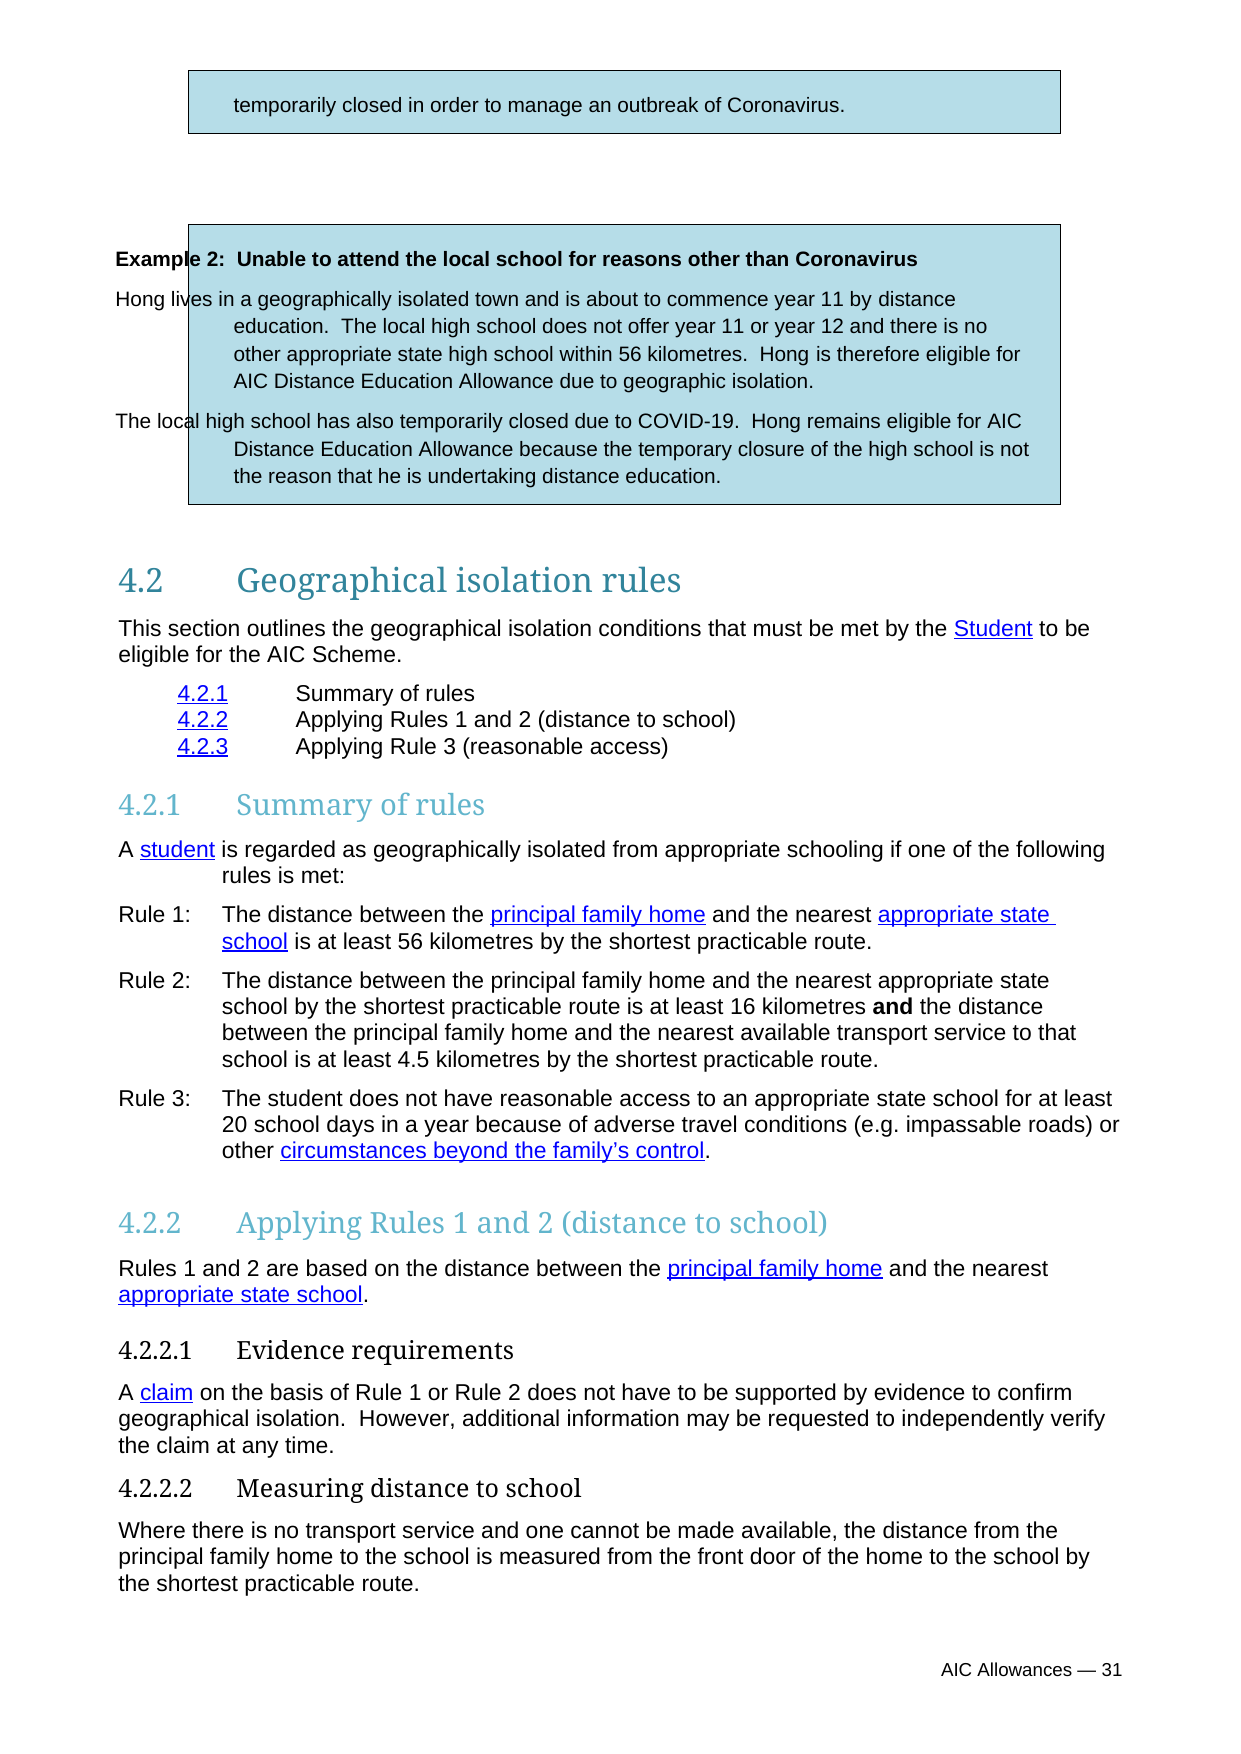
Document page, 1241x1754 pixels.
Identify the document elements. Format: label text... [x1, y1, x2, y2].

text Rules 1 and 2 are based on the distance between the principal family home and the nearest appropriate state school. [118, 1254, 1122, 1307]
subtitle 4.2 Geographical isolation rules [118, 557, 1122, 602]
text 4.2.2 Applying Rules 1 and 2 (distance to school) [177, 706, 1122, 733]
text Rule 1: The distance between the principal family home and the nearest appropriate state school is at least 56 kilometres by the shortest practicable route. [118, 901, 1122, 954]
subtitle 4.2.2.1 Evidence requirements [118, 1332, 1122, 1366]
text A student is regarded as geographically isolated from appropriate schooling if one of the following rules is met: [118, 836, 1122, 889]
subtitle 4.2.1 Summary of rules [118, 784, 1122, 824]
subtitle 4.2.2 Applying Rules 1 and 2 (distance to school) [118, 1202, 1122, 1242]
text Rule 2: The distance between the principal family home and the nearest appropriate state school by the shortest practicable route is at least 16 kilometres and the distance between the principal family home and the nearest available transport service to that school is at least 4.5 kilometres by the shortest practicable route. [118, 967, 1122, 1072]
table_header Example 2: Unable to attend the local school for reasons other than Coronavirus Hong lives in a geographically isolated town and is about to commence year 11 by distance education. The local high school does not offer year 11 or year 12 and there is no other appropriate state high school within 56 kilometres. Hong is therefore eligible for AIC Distance Education Allowance due to geographic isolation. The local high school has also temporarily closed due to COVID-19. Hong remains eligible for AIC Distance Education Allowance because the temporary closure of the high school is not the reason that he is undertaking distance education. [189, 225, 1060, 504]
text 4.2.3 Applying Rule 3 (reasonable access) [177, 733, 1122, 759]
text 4.2.1 Summary of rules [177, 680, 1122, 706]
subtitle 4.2.2.2 Measuring distance to school [118, 1470, 1122, 1504]
text Rule 3: The student does not have reasonable access to an appropriate state school for at least 20 school days in a year because of adverse travel conditions (e.g. impassable roads) or other circumstances beyond the family’s control. [118, 1084, 1122, 1163]
text This section outlines the geographical isolation conditions that must be met by the Student to be eligible for the AIC Scheme. [118, 615, 1122, 667]
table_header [189, 71, 1060, 133]
text A claim on the basis of Rule 1 or Rule 2 does not have to be supported by evidence to confirm geographical isolation. However, additional information may be requested to independently verify the claim at any time. [118, 1379, 1122, 1458]
text Where there is no transport service and one cannot be made available, the distance from the principal family home to the school is measured from the front door of the home to the school by the shortest practicable route. [118, 1517, 1122, 1596]
